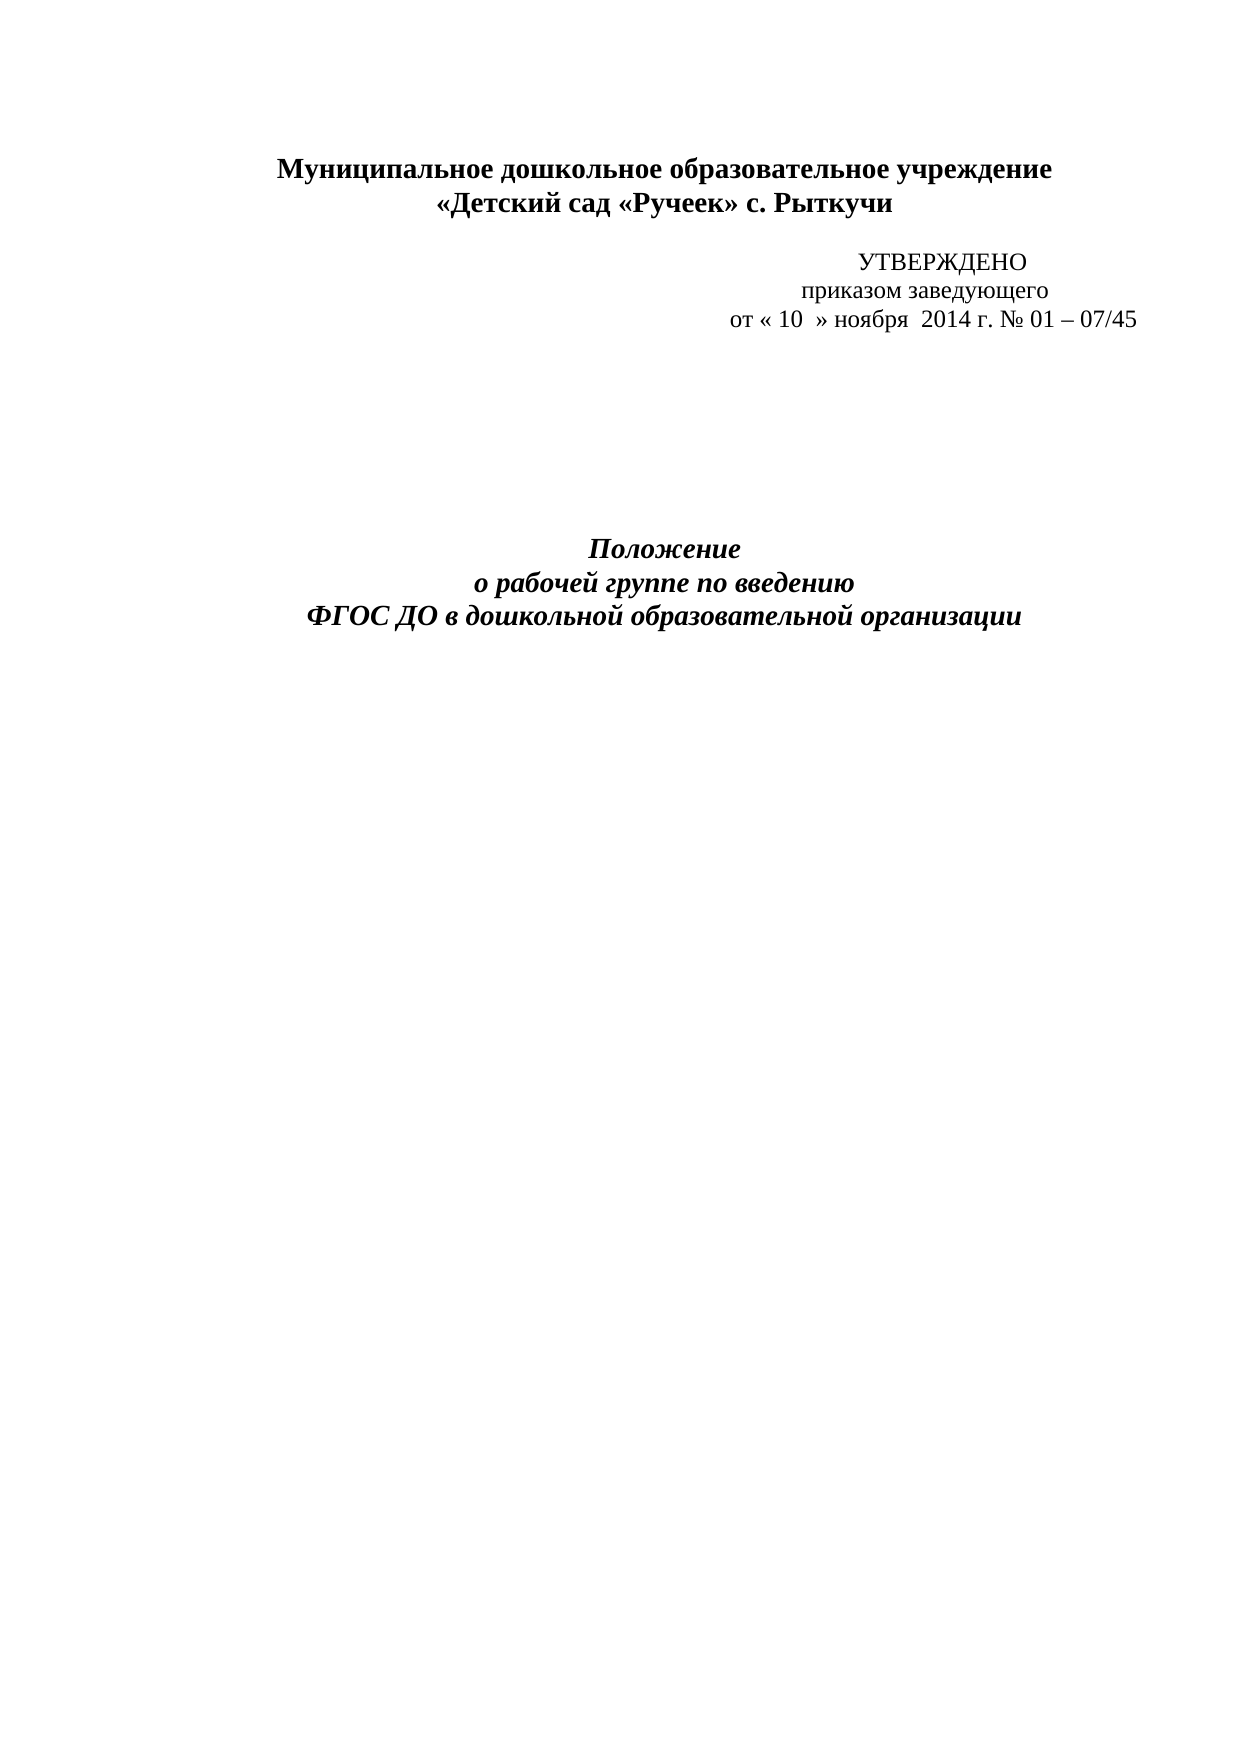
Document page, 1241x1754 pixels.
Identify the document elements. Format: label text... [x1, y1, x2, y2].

text Муниципальное дошкольное образовательное учреждение [177, 152, 1152, 185]
text УТВЕРЖДЕНО [177, 247, 1152, 276]
text о рабочей группе по введению [177, 565, 1152, 598]
text от « 10 » ноября 2014 г. № 01 – 07/45 [177, 304, 1152, 333]
text приказом заведующего [177, 276, 1152, 304]
text «Детский сад «Ручеек» с. Рыткучи [177, 185, 1152, 219]
text ФГОС ДО в дошкольной образовательной организации [177, 598, 1152, 632]
text Положение [177, 531, 1152, 565]
